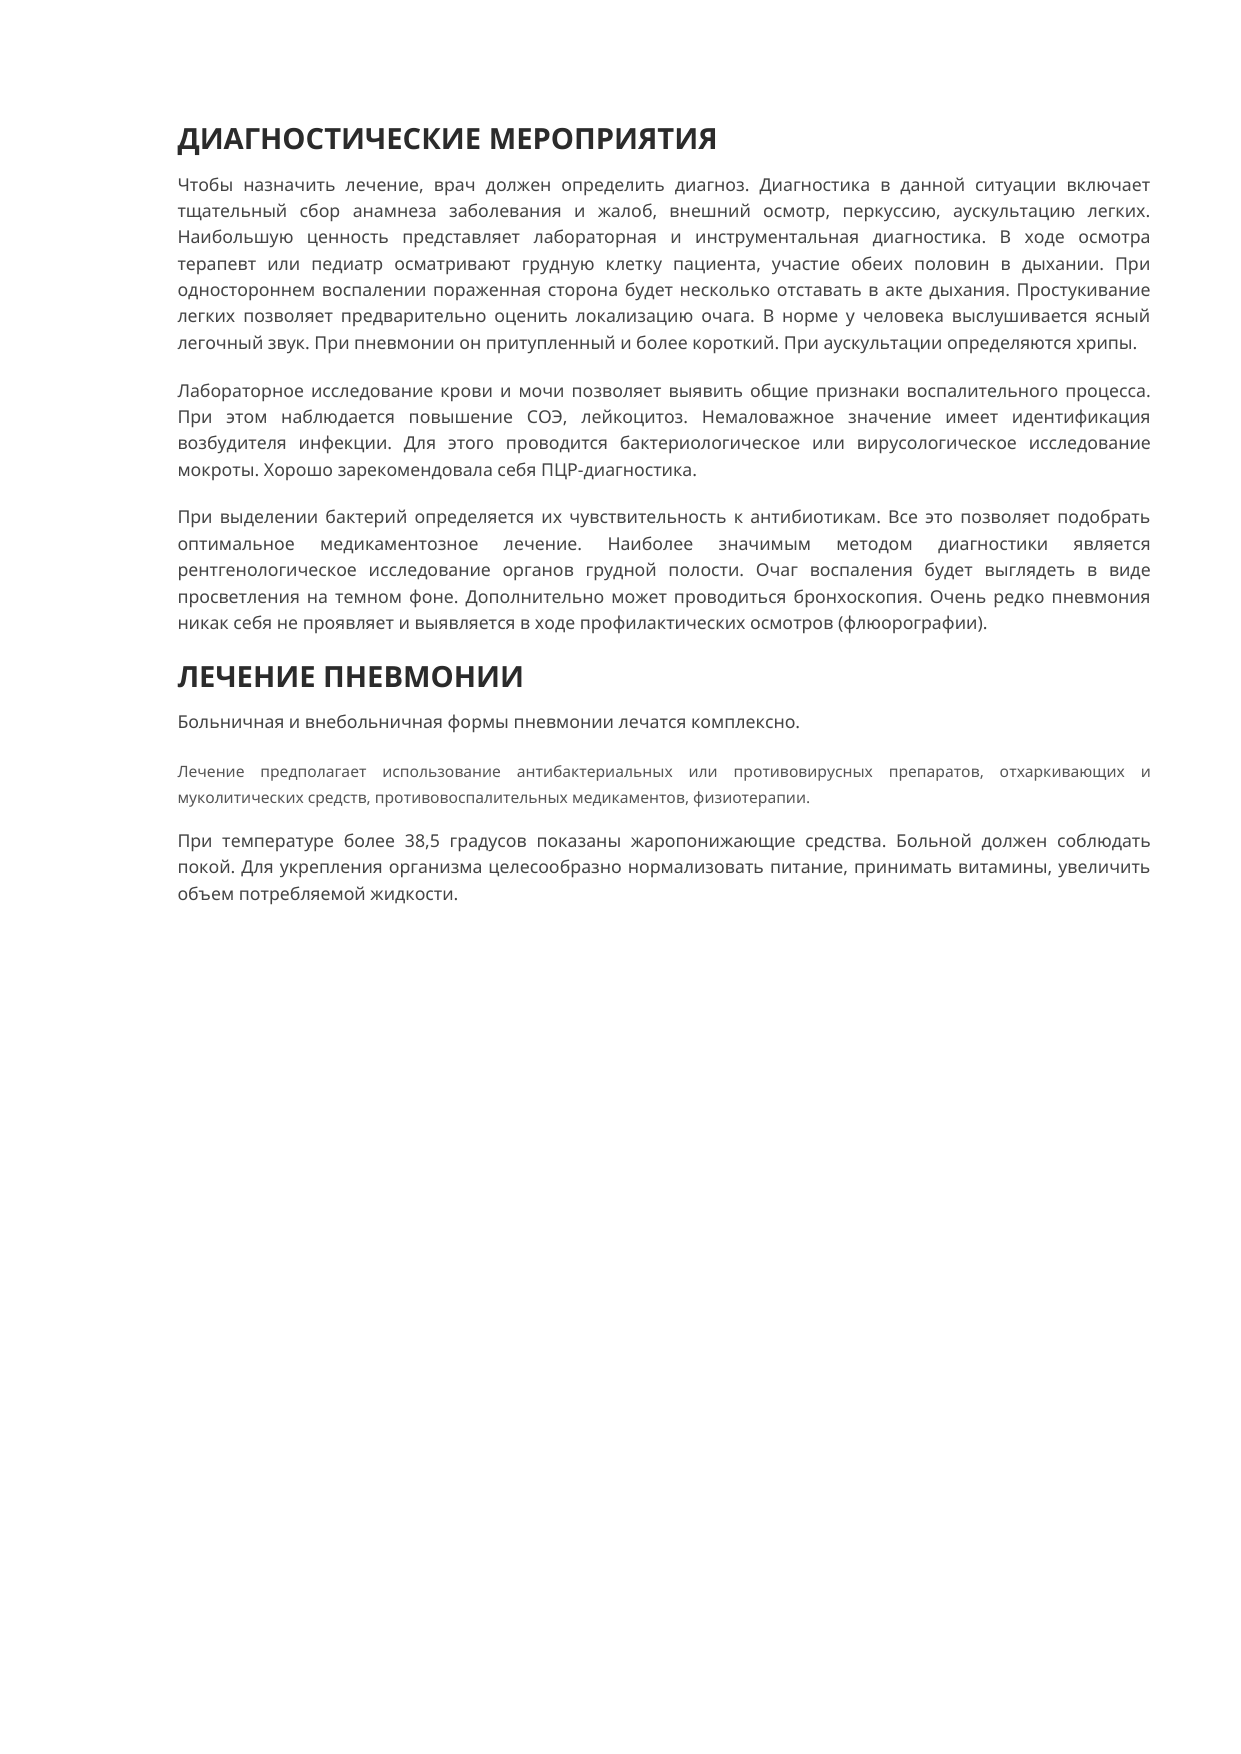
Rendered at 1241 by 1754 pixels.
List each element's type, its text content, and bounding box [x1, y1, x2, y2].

text При температуре более 38,5 градусов показаны жаропонижающие средства. Больной должен соблюдать покой. Для укрепления организма целесообразно нормализовать питание, принимать витамины, увеличить объем потребляемой жидкости. [177, 826, 1152, 906]
text При выделении бактерий определяется их чувствительность к антибиотикам. Все это позволяет подобрать оптимальное медикаментозное лечение. Наиболее значимым методом диагностики является рентгенологическое исследование органов грудной полости. Очаг воспаления будет выглядеть в виде просветления на темном фоне. Дополнительно может проводиться бронхоскопия. Очень редко пневмония никак себя не проявляет и выявляется в ходе профилактических осмотров (флюорографии). [177, 503, 1152, 634]
text Лечение пневмонии [177, 656, 1152, 696]
text Диагностические мероприятия [177, 118, 1152, 158]
text Больничная и внебольничная формы пневмонии лечатся комплексно. [177, 708, 1152, 734]
text Чтобы назначить лечение, врач должен определить диагноз. Диагностика в данной ситуации включает тщательный сбор анамнеза заболевания и жалоб, внешний осмотр, перкуссию, аускультацию легких. Наибольшую ценность представляет лабораторная и инструментальная диагностика. В ходе осмотра терапевт или педиатр осматривают грудную клетку пациента, участие обеих половин в дыхании. При одностороннем воспалении пораженная сторона будет несколько отставать в акте дыхания. Простукивание легких позволяет предварительно оценить локализацию очага. В норме у человека выслушивается ясный легочный звук. При пневмонии он притупленный и более короткий. При аускультации определяются хрипы. [177, 170, 1152, 354]
text Лечение предполагает использование антибактериальных или противовирусных препаратов, отхаркивающих и муколитических средств, противовоспалительных медикаментов, физиотерапии. [177, 756, 1152, 808]
text Лабораторное исследование крови и мочи позволяет выявить общие признаки воспалительного процесса. При этом наблюдается повышение СОЭ, лейкоцитоз. Немаловажное значение имеет идентификация возбудителя инфекции. Для этого проводится бактериологическое или вирусологическое исследование мокроты. Хорошо зарекомендовала себя ПЦР-диагностика. [177, 376, 1152, 481]
